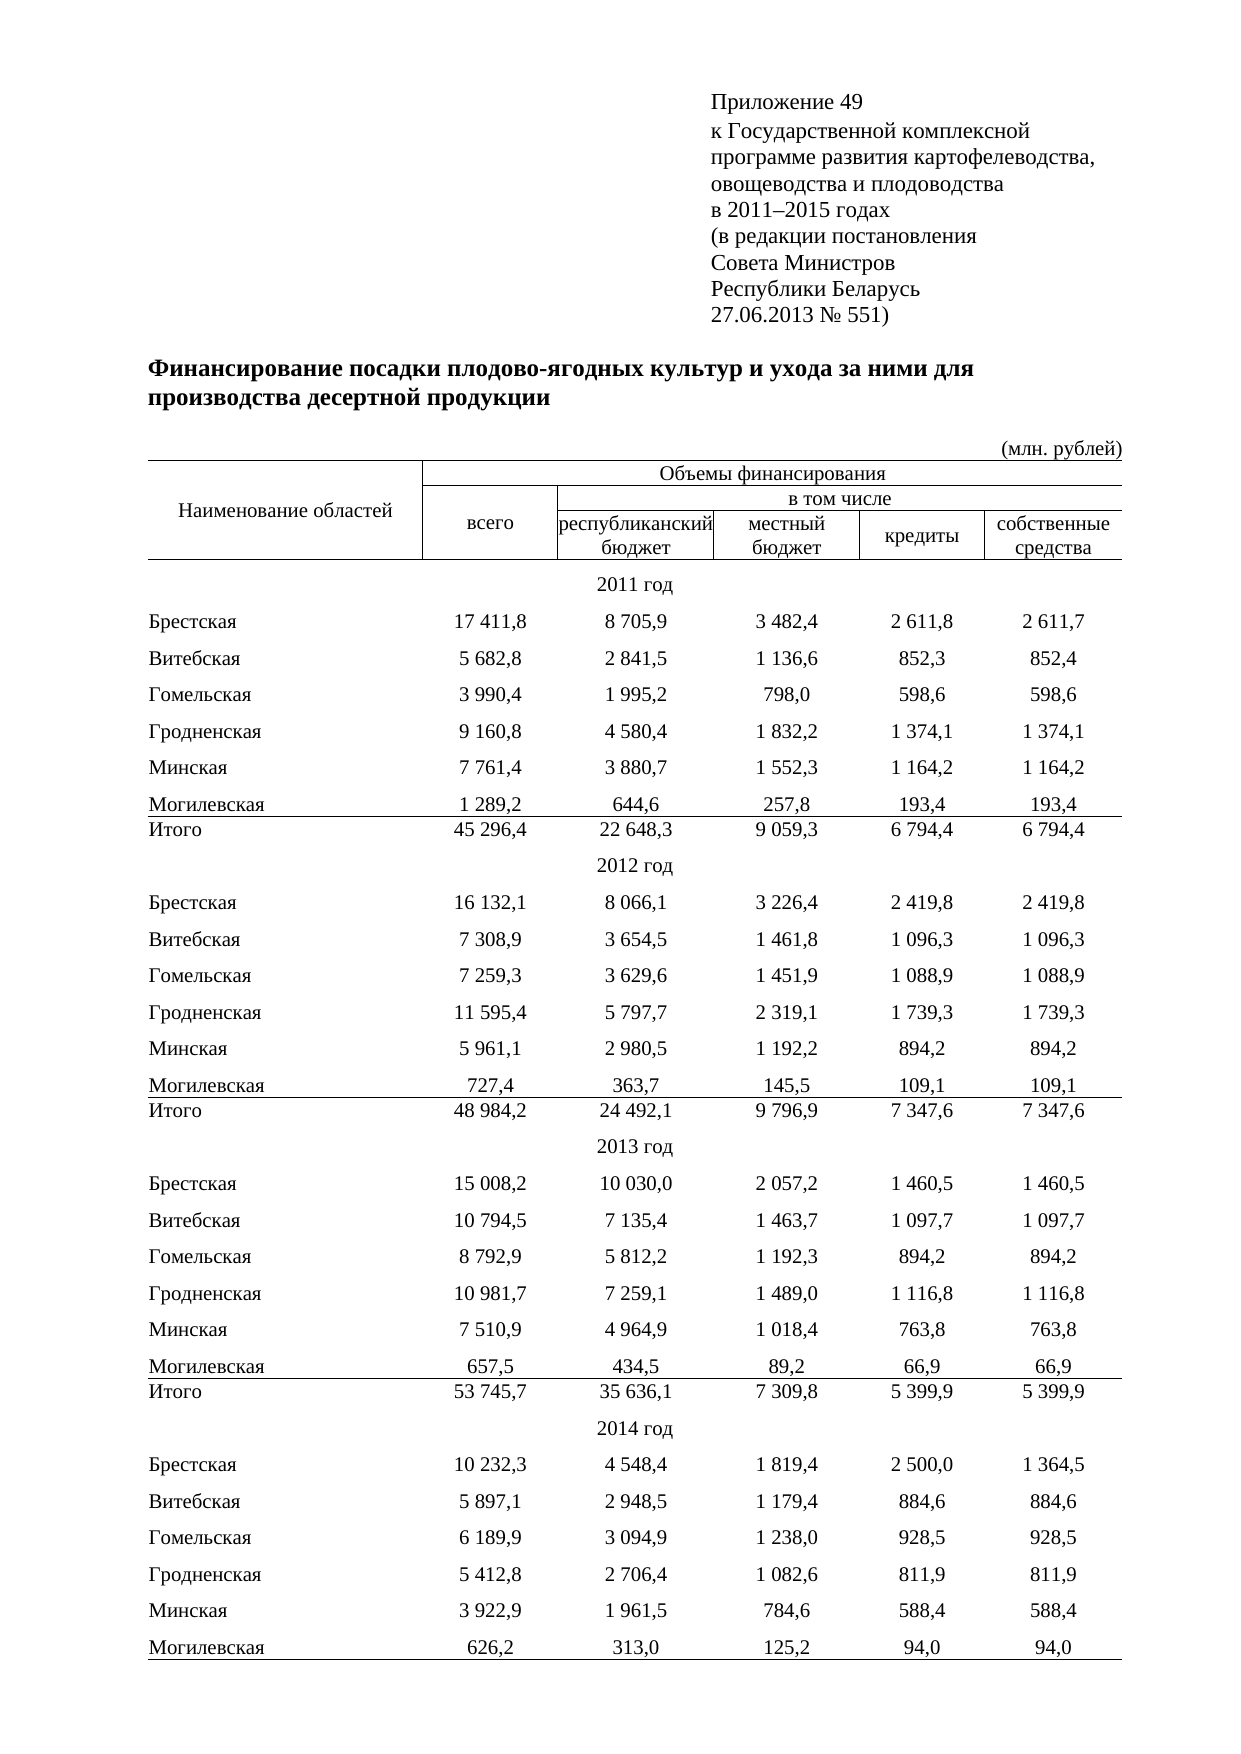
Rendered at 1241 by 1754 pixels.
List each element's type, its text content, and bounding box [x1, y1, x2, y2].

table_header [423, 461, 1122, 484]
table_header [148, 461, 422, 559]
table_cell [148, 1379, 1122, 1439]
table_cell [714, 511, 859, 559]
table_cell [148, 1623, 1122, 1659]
text (млн. рублей) [148, 435, 1122, 459]
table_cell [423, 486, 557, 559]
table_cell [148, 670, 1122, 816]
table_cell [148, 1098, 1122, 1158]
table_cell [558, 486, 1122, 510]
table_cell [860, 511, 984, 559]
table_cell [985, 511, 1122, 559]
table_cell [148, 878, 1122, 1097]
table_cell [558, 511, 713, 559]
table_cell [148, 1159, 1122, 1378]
title Финансирование посадки плодово-ягодных культур и ухода за ними для производства десертной продукции [148, 353, 1122, 410]
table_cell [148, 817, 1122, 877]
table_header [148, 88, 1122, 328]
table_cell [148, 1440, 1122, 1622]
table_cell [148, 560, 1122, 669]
